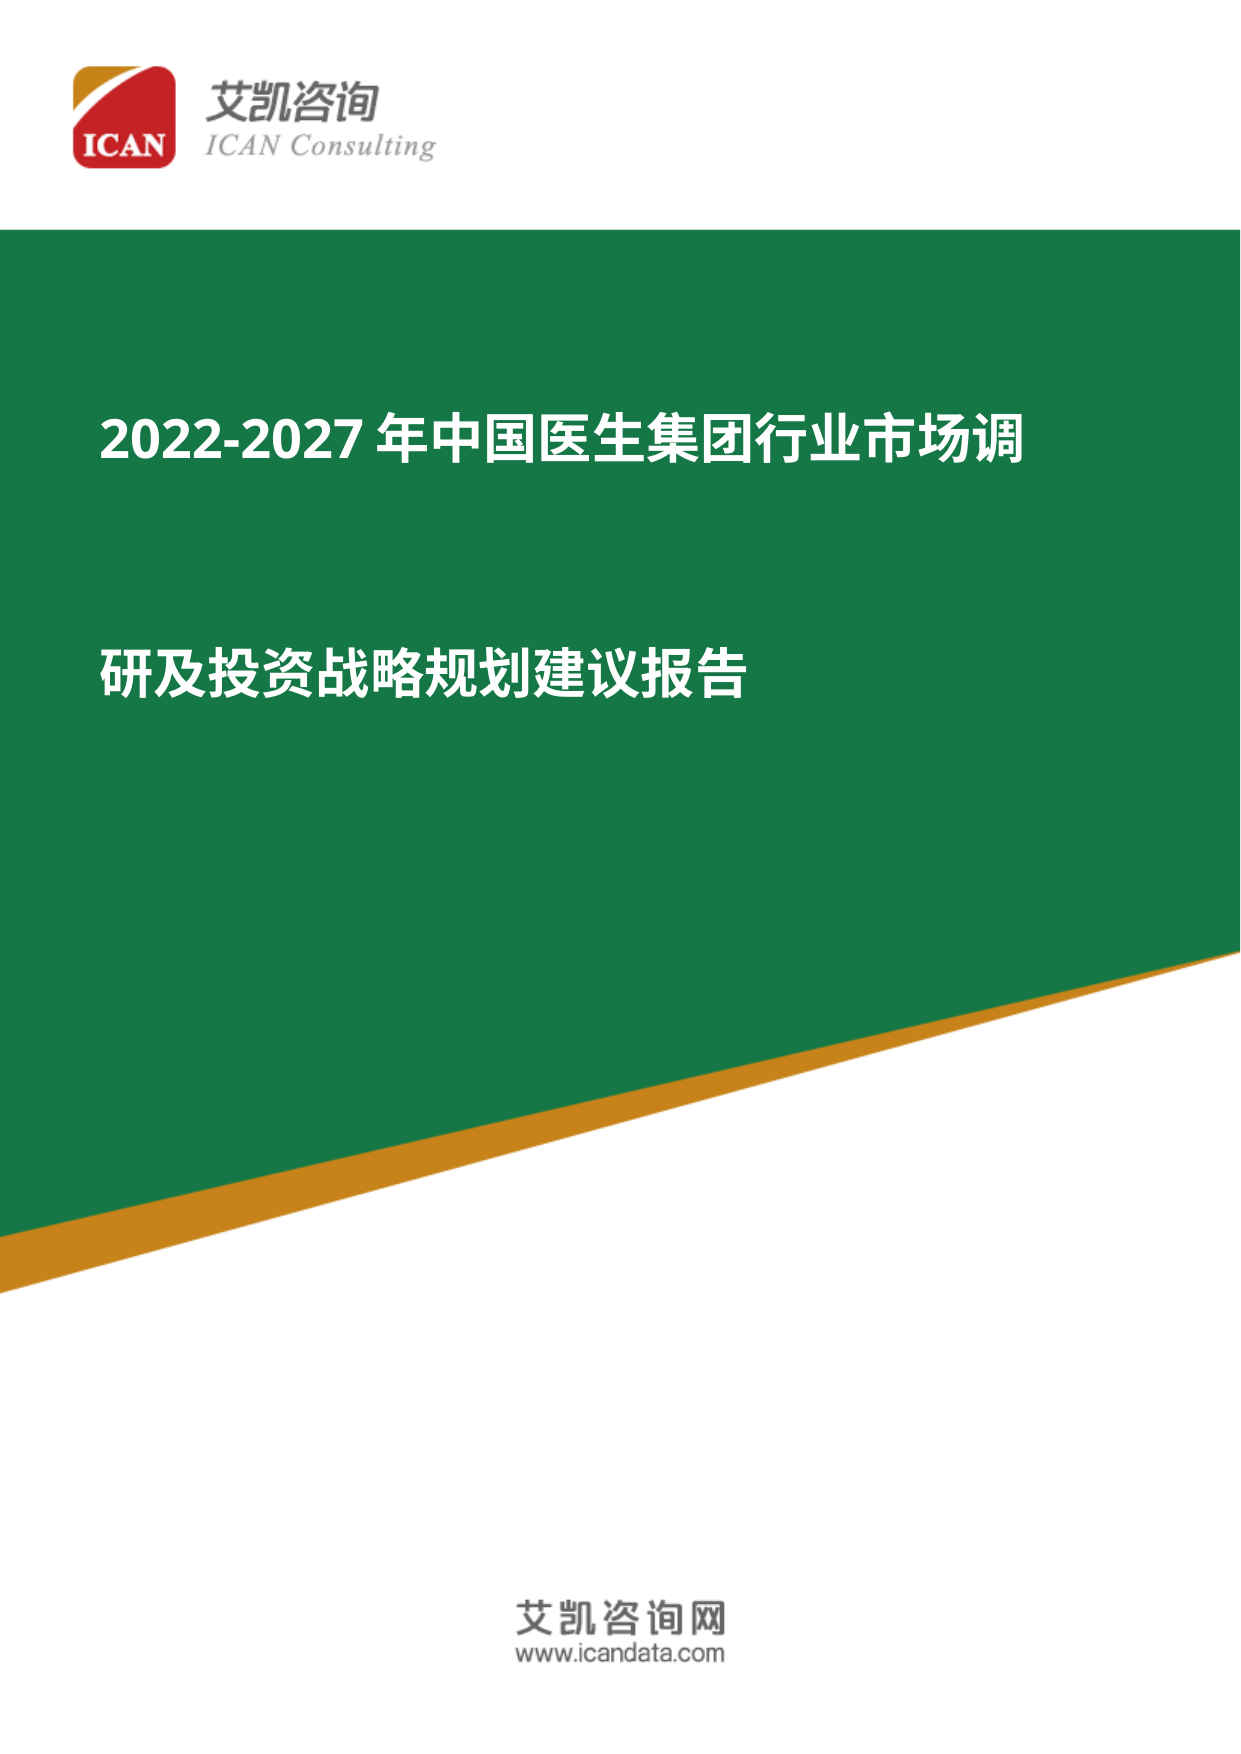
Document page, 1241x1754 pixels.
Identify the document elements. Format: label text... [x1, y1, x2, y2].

picture [0, 5, 1241, 1754]
subtitle 2022-2027年中国医生集团行业市场调研及投资战略规划建议报告 [99, 386, 1053, 718]
